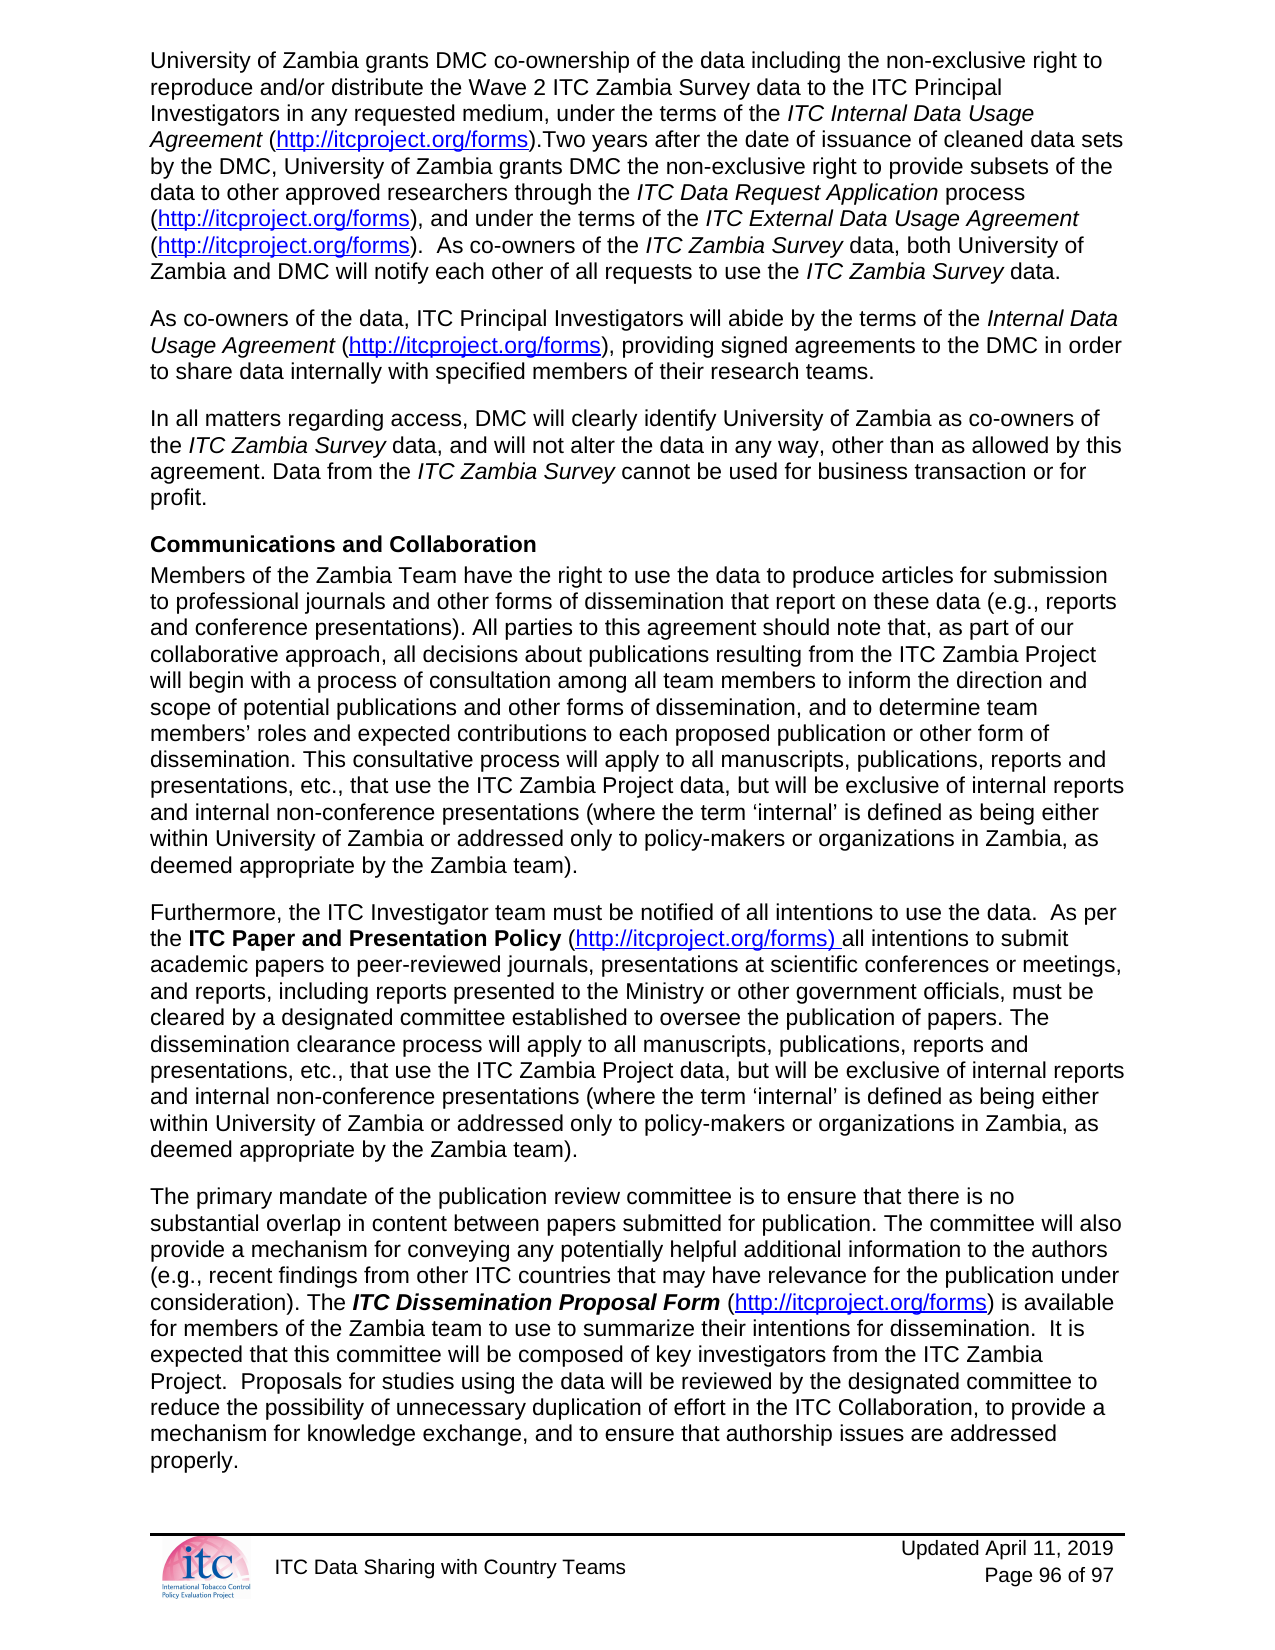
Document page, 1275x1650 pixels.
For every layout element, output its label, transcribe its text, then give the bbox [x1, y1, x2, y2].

text University of Zambia grants DMC co-ownership of the data including the non-exclusive right to reproduce and/or distribute the Wave 2 ITC Zambia Survey data to the ITC Principal Investigators in any requested medium, under the terms of the ITC Internal Data Usage Agreement (http://itcproject.org/forms).Two years after the date of issuance of cleaned data sets by the DMC, University of Zambia grants DMC the non-exclusive right to provide subsets of the data to other approved researchers through the ITC Data Request Application process (http://itcproject.org/forms), and under the terms of the ITC External Data Usage Agreement (http://itcproject.org/forms). As co-owners of the ITC Zambia Survey data, both University of Zambia and DMC will notify each other of all requests to use the ITC Zambia Survey data. [150, 47, 1125, 284]
picture [162, 1536, 252, 1599]
text Furthermore, the ITC Investigator team must be notified of all intentions to use the data. As per the ITC Paper and Presentation Policy (http://itcproject.org/forms) all intentions to submit academic papers to peer-reviewed journals, presentations at scientific conferences or meetings, and reports, including reports presented to the Ministry or other government officials, must be cleared by a designated committee established to oversee the publication of papers. The dissemination clearance process will apply to all manuscripts, publications, reports and presentations, etc., that use the ITC Zambia Project data, but will be exclusive of internal reports and internal non-conference presentations (where the term ‘internal’ is defined as being either within University of Zambia or addressed only to policy-makers or organizations in Zambia, as deemed appropriate by the Zambia team). [150, 899, 1125, 1162]
text Members of the Zambia Team have the right to use the data to produce articles for submission to professional journals and other forms of dissemination that report on these data (e.g., reports and conference presentations). All parties to this agreement should note that, as part of our collaborative approach, all decisions about publications resulting from the ITC Zambia Project will begin with a process of consultation among all team members to inform the direction and scope of potential publications and other forms of dissemination, and to determine team members’ roles and expected contributions to each proposed publication or other form of dissemination. This consultative process will apply to all manuscripts, publications, reports and presentations, etc., that use the ITC Zambia Project data, but will be exclusive of internal reports and internal non-conference presentations (where the term ‘internal’ is defined as being either within University of Zambia or addressed only to policy-makers or organizations in Zambia, as deemed appropriate by the Zambia team). [150, 562, 1125, 878]
text As co-owners of the data, ITC Principal Investigators will abide by the terms of the Internal Data Usage Agreement (http://itcproject.org/forms), providing signed agreements to the DMC in order to share data internally with specified members of their research teams. [150, 305, 1125, 384]
text In all matters regarding access, DMC will clearly identify University of Zambia as co-owners of the ITC Zambia Survey data, and will not alter the data in any way, other than as allowed by this agreement. Data from the ITC Zambia Survey cannot be used for business transaction or for profit. [150, 405, 1125, 511]
text Communications and Collaboration [150, 531, 1125, 558]
text The primary mandate of the publication review committee is to ensure that there is no substantial overlap in content between papers submitted for publication. The committee will also provide a mechanism for conveying any potentially helpful additional information to the authors (e.g., recent findings from other ITC countries that may have relevance for the publication under consideration). The ITC Dissemination Proposal Form (http://itcproject.org/forms) is available for members of the Zambia team to use to summarize their intentions for dissemination. It is expected that this committee will be composed of key investigators from the ITC Zambia Project. Proposals for studies using the data will be reviewed by the designated committee to reduce the possibility of unnecessary duplication of effort in the ITC Collaboration, to provide a mechanism for knowledge exchange, and to ensure that authorship issues are addressed properly. [150, 1183, 1125, 1473]
